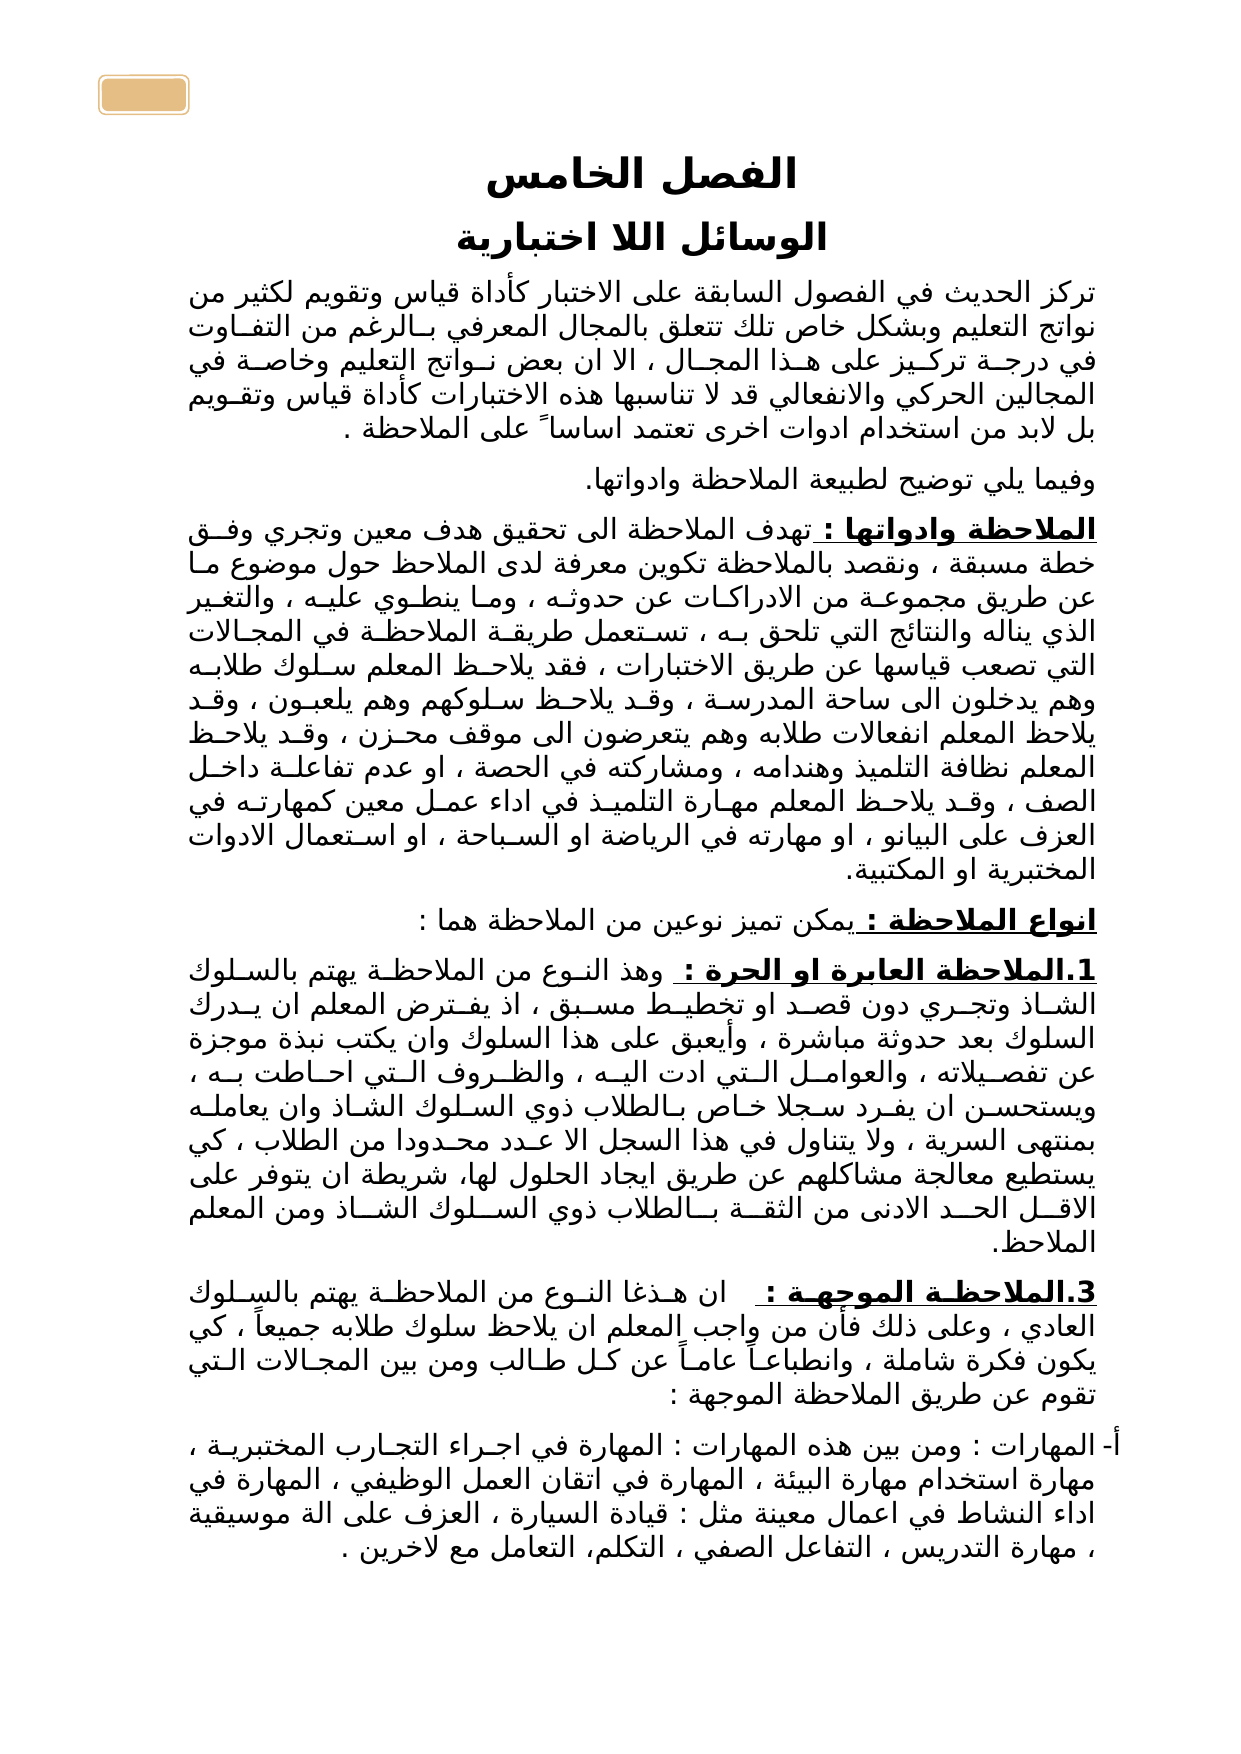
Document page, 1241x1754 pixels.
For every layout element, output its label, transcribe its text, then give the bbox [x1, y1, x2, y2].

text وفيما يلي توضيح لطبيعة الملاحظة وادواتها. [187, 462, 1097, 496]
text تركز الحديث في الفصول السابقة على الاختبار كأداة قياس وتقويم لكثير من نواتج التعليم وبشكل خاص تلك تتعلق بالمجال المعرفي بالرغم من التفاوت في درجة تركيز على هذا المجال ، الا ان بعض نواتج التعليم وخاصة في المجالين الحركي والانفعالي قد لا تناسبها هذه الاختبارات كأداة قياس وتقويم بل لابد من استخدام ادوات اخرى تعتمد اساسا ً على الملاحظة . [187, 276, 1097, 445]
text الوسائل اللا اختبارية [187, 215, 1097, 259]
text 1.الملاحظة العابرة او الحرة : وهذ النوع من الملاحظة يهتم بالسلوك الشاذ وتجري دون قصد او تخطيط مسبق ، اذ يفترض المعلم ان يدرك السلوك بعد حدوثة مباشرة ، وأيعبق على هذا السلوك وان يكتب نبذة موجزة عن تفصيلاته ، والعوامل التي ادت اليه ، والظروف التي احاطت به ، ويستحسن ان يفرد سجلا خاص بالطلاب ذوي السلوك الشاذ وان يعامله بمنتهى السرية ، ولا يتناول في هذا السجل الا عدد محدودا من الطلاب ، كي يستطيع معالجة مشاكلهم عن طريق ايجاد الحلول لها، شريطة ان يتوفر على الاقل الحد الادنى من الثقة بالطلاب ذوي السلوك الشاذ ومن المعلم الملاحظ. [187, 953, 1097, 1259]
list المهارات : ومن بين هذه المهارات : المهارة في اجراء التجارب المختبرية ، مهارة استخدام مهارة البيئة ، المهارة في اتقان العمل الوظيفي ، المهارة في اداء النشاط في اعمال معينة مثل : قيادة السيارة ، العزف على الة موسيقية ، مهارة التدريس ، التفاعل الصفي ، التكلم، التعامل مع لاخرين . [187, 1428, 1112, 1564]
text الفصل الخامس [187, 150, 1097, 198]
text الملاحظة وادواتها : تهدف الملاحظة الى تحقيق هدف معين وتجري وفق خطة مسبقة ، ونقصد بالملاحظة تكوين معرفة لدى الملاحظ حول موضوع ما عن طريق مجموعة من الادراكات عن حدوثه ، وما ينطوي عليه ، والتغير الذي يناله والنتائج التي تلحق به ، تستعمل طريقة الملاحظة في المجالات التي تصعب قياسها عن طريق الاختبارات ، فقد يلاحظ المعلم سلوك طلابه وهم يدخلون الى ساحة المدرسة ، وقد يلاحظ سلوكهم وهم يلعبون ، وقد يلاحظ المعلم انفعالات طلابه وهم يتعرضون الى موقف محزن ، وقد يلاحظ المعلم نظافة التلميذ وهندامه ، ومشاركته في الحصة ، او عدم تفاعلة داخل الصف ، وقد يلاحظ المعلم مهارة التلميذ في اداء عمل معين كمهارته في العزف على البيانو ، او مهارته في الرياضة او السباحة ، او استعمال الادوات المختبرية او المكتبية. [187, 513, 1097, 886]
text انواع الملاحظة : يمكن تميز نوعين من الملاحظة هما : [187, 903, 1097, 937]
text 3.الملاحظة الموجهة : ان هذغا النوع من الملاحظة يهتم بالسلوك العادي ، وعلى ذلك فأن من واجب المعلم ان يلاحظ سلوك طلابه جميعاً ، كي يكون فكرة شاملة ، وانطباعاً عاماً عن كل طالب ومن بين المجالات التي تقوم عن طريق الملاحظة الموجهة : [187, 1276, 1097, 1412]
